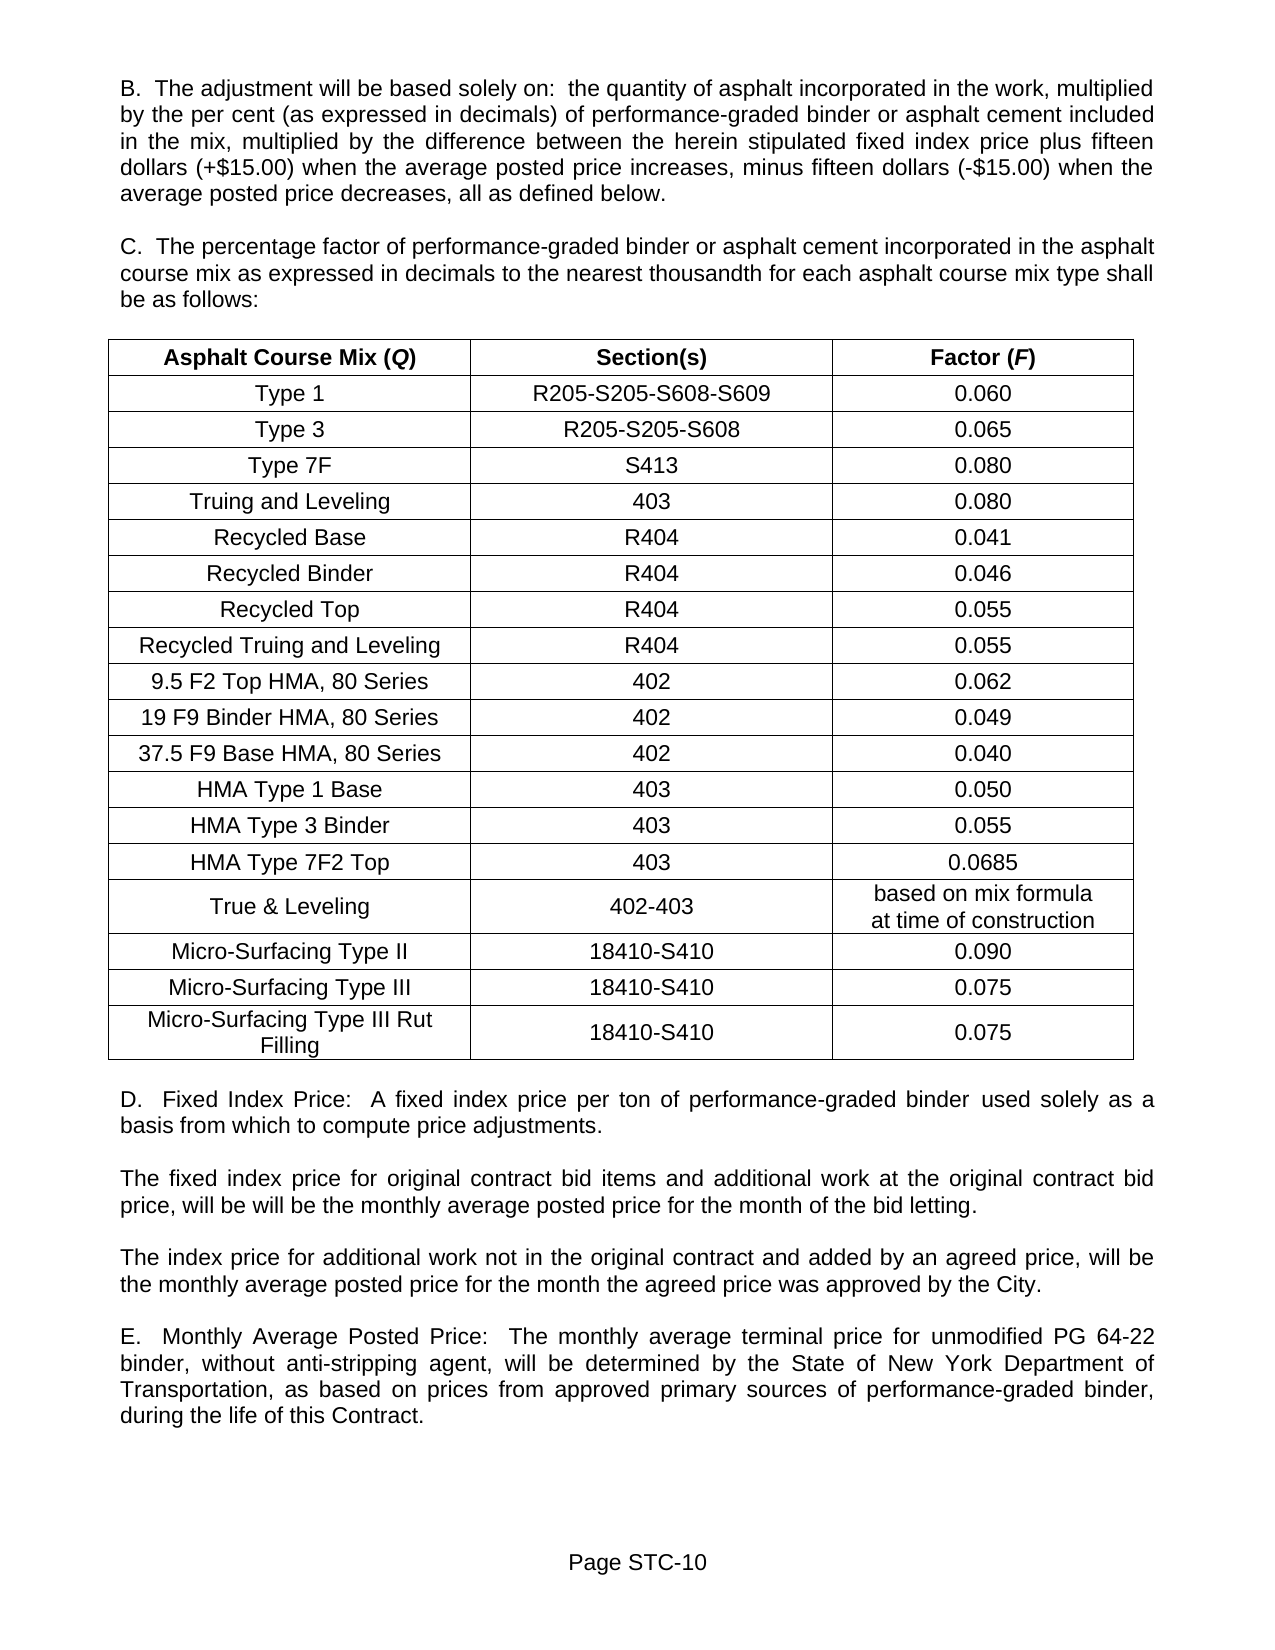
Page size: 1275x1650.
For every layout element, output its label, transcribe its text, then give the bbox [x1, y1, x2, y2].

table_cell Micro-Surfacing Type II [109, 934, 470, 969]
table_cell 403 [471, 844, 832, 879]
table_cell 0.041 [833, 520, 1133, 555]
text B. The adjustment will be based solely on: the quantity of asphalt incorporated in the work, multiplied by the per cent (as expressed in decimals) of performance-graded binder or asphalt cement included in the mix, multiplied by the difference between the herein stipulated fixed index price plus fifteen dollars (+$15.00) when the average posted price increases, minus fifteen dollars (-$15.00) when the average posted price decreases, all as defined below. [120, 75, 1155, 207]
text The fixed index price for original contract bid items and additional work at the original contract bid price, will be will be the monthly average posted price for the month of the bid letting. [120, 1165, 1155, 1218]
table_cell 0.060 [833, 376, 1133, 411]
table_cell R205-S205-S608 [471, 412, 832, 447]
table_header Asphalt Course Mix (Q) [109, 340, 470, 374]
text D. Fixed Index Price: A fixed index price per ton of performance-graded binder used solely as a basis from which to compute price adjustments. [120, 1086, 1155, 1139]
table_cell 18410-S410 [471, 1006, 832, 1059]
table_cell Recycled Truing and Leveling [109, 628, 470, 663]
table_cell 18410-S410 [471, 934, 832, 969]
table_cell 0.062 [833, 664, 1133, 699]
table_cell 0.075 [833, 970, 1133, 1005]
table_cell Recycled Base [109, 520, 470, 555]
table_cell 0.075 [833, 1006, 1133, 1059]
table_cell 0.055 [833, 808, 1133, 843]
table_cell R404 [471, 520, 832, 555]
table_cell based on mix formula at time of construction [833, 880, 1133, 933]
table_cell 403 [471, 808, 832, 843]
table_cell 0.050 [833, 772, 1133, 807]
table_cell 0.080 [833, 448, 1133, 483]
table_cell R205-S205-S608-S609 [471, 376, 832, 411]
table_cell 0.049 [833, 700, 1133, 735]
table_cell 0.040 [833, 736, 1133, 771]
table_cell True & Leveling [109, 880, 470, 933]
table_cell Truing and Leveling [109, 484, 470, 519]
table_cell 0.055 [833, 628, 1133, 663]
table_cell 18410-S410 [471, 970, 832, 1005]
table_cell Type 7F [109, 448, 470, 483]
table_cell 0.065 [833, 412, 1133, 447]
text The index price for additional work not in the original contract and added by an agreed price, will be the monthly average posted price for the month the agreed price was approved by the City. [120, 1244, 1155, 1297]
table_cell Micro-Surfacing Type III [109, 970, 470, 1005]
table_cell 9.5 F2 Top HMA, 80 Series [109, 664, 470, 699]
table_header Factor (F) [833, 340, 1133, 374]
table_cell Recycled Top [109, 592, 470, 627]
table_cell S413 [471, 448, 832, 483]
table_cell Micro-Surfacing Type III Rut Filling [109, 1006, 470, 1059]
table_cell R404 [471, 628, 832, 663]
table_cell Recycled Binder [109, 556, 470, 591]
table_cell 0.0685 [833, 844, 1133, 879]
table_cell 37.5 F9 Base HMA, 80 Series [109, 736, 470, 771]
table_cell 402 [471, 700, 832, 735]
table_cell HMA Type 3 Binder [109, 808, 470, 843]
text E. Monthly Average Posted Price: The monthly average terminal price for unmodified PG 64-22 binder, without anti-stripping agent, will be determined by the State of New York Department of Transportation, as based on prices from approved primary sources of performance-graded binder, during the life of this Contract. [120, 1323, 1155, 1429]
table_cell 402 [471, 664, 832, 699]
table_cell HMA Type 1 Base [109, 772, 470, 807]
table_cell Type 1 [109, 376, 470, 411]
table_cell 403 [471, 772, 832, 807]
table_cell 19 F9 Binder HMA, 80 Series [109, 700, 470, 735]
text C. The percentage factor of performance-graded binder or asphalt cement incorporated in the asphalt course mix as expressed in decimals to the nearest thousandth for each asphalt course mix type shall be as follows: [120, 233, 1155, 312]
table_cell 403 [471, 484, 832, 519]
table_cell 0.090 [833, 934, 1133, 969]
table_cell 0.046 [833, 556, 1133, 591]
table_header Section(s) [471, 340, 832, 374]
table_cell 0.080 [833, 484, 1133, 519]
table_cell R404 [471, 556, 832, 591]
table_cell 402-403 [471, 880, 832, 933]
table_cell R404 [471, 592, 832, 627]
table_cell 0.055 [833, 592, 1133, 627]
table_cell 402 [471, 736, 832, 771]
table_cell Type 3 [109, 412, 470, 447]
table_cell HMA Type 7F2 Top [109, 844, 470, 879]
